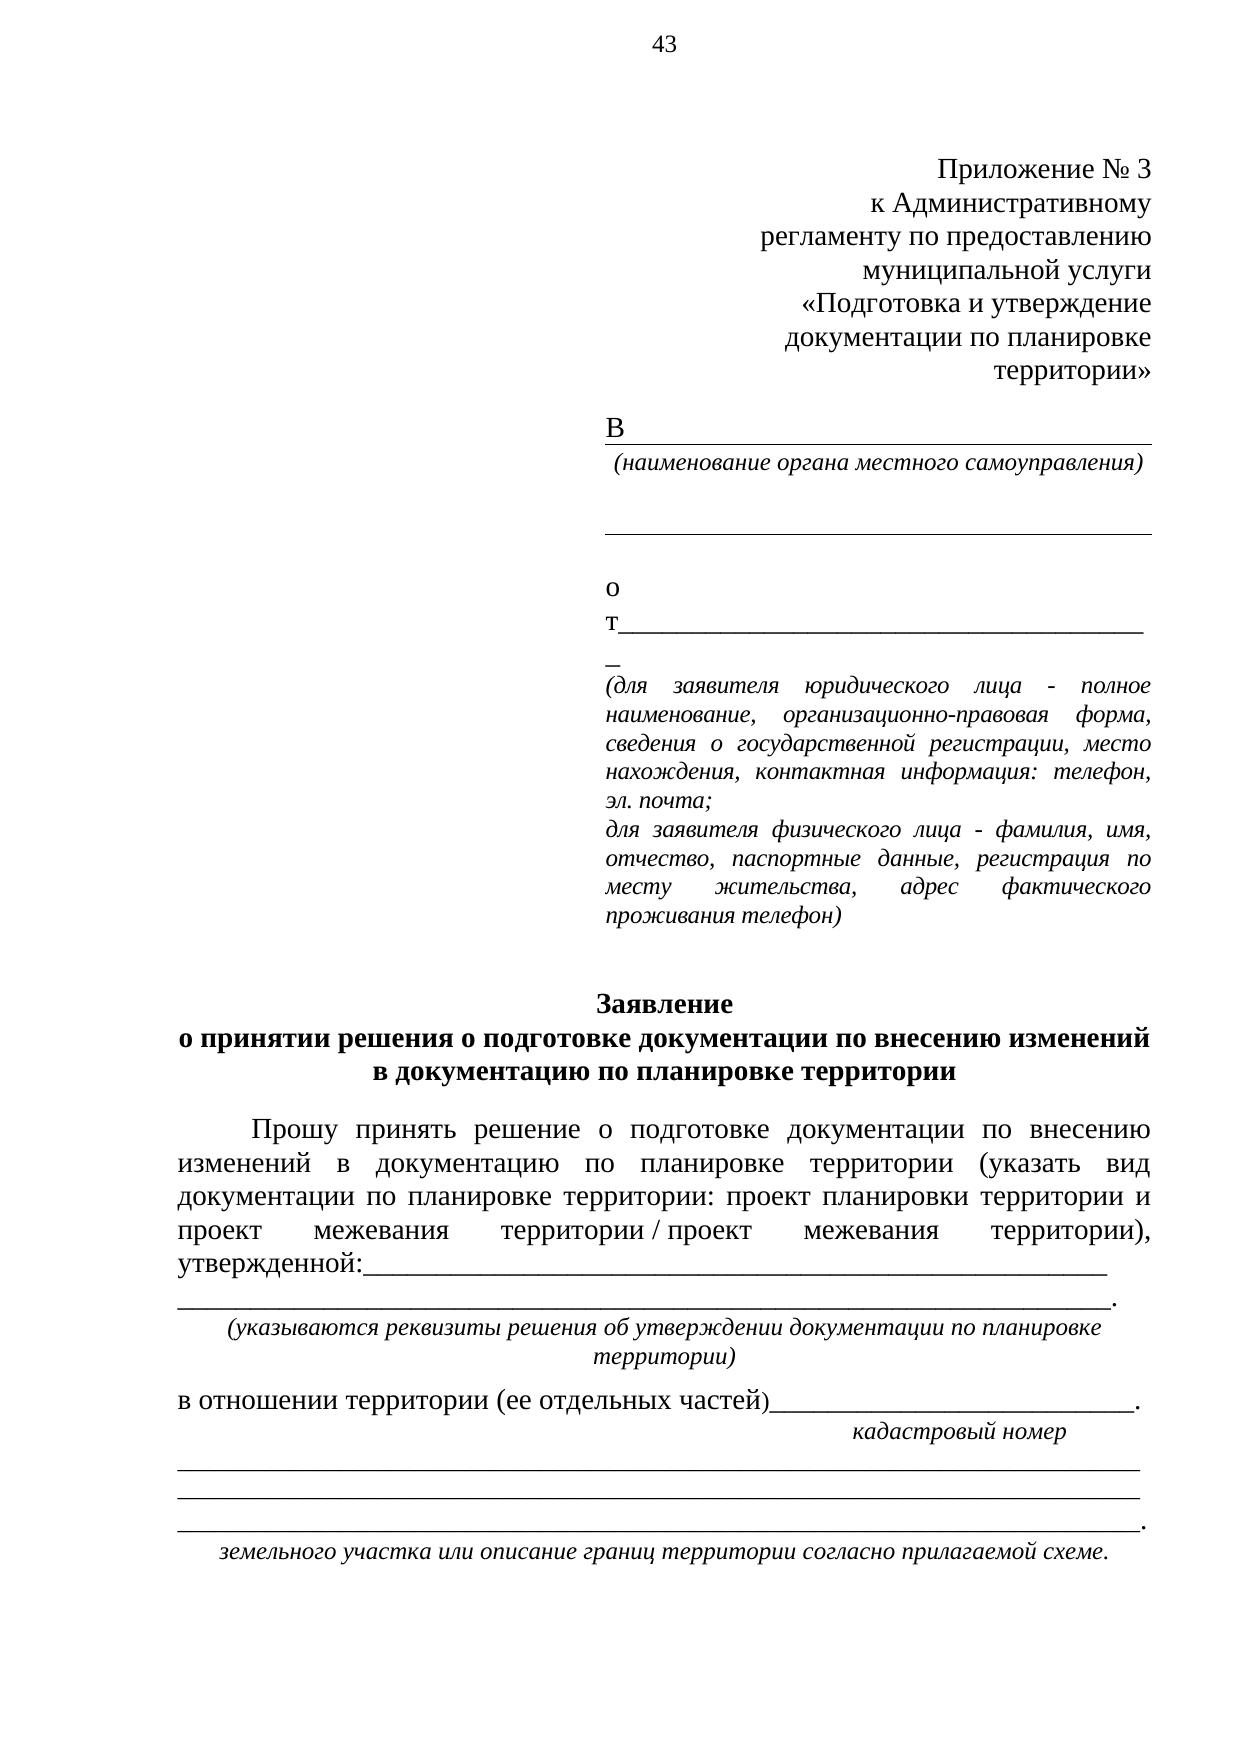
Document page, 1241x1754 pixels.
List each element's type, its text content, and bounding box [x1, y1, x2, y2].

text ________________________________________________________________. [177, 1279, 1152, 1312]
text от_____________________________________ [605, 569, 1152, 670]
text земельного участка или описание границ территории согласно прилагаемой схеме. [177, 1536, 1152, 1564]
text Заявление [177, 986, 1152, 1020]
text В [605, 411, 1152, 444]
text о принятии решения о подготовке документации по внесению изменений в документацию по планировке территории [177, 1020, 1152, 1087]
text Приложение № 3 [738, 152, 1152, 185]
text _______________________________________________________________________________________________________________________________________________________________________________________________________________________________________. [177, 1445, 1152, 1536]
text кадастровый номер [693, 1416, 1152, 1445]
text (указываются реквизиты решения об утверждении документации по планировке территории) [177, 1312, 1152, 1370]
text (для заявителя юридического лица - полное наименование, организационно-правовая форма, сведения о государственной регистрации, место нахождения, контактная информация: телефон, эл. почта; [605, 670, 1152, 814]
text Прошу принять решение о подготовке документации по внесению изменений в документацию по планировке территории (указать вид документации по планировке территории: проект планировки территории и проект межевания территории / проект межевания территории), утвержденной:___________________________________________________ [177, 1111, 1152, 1279]
text к Административному регламенту по предоставлению муниципальной услуги «Подготовка и утверждение документации по планировке территории» [738, 185, 1152, 386]
text в отношении территории (ее отдельных частей)_________________________. [177, 1382, 1152, 1416]
text для заявителя физического лица - фамилия, имя, отчество, паспортные данные, регистрация по месту жительства, адрес фактического проживания телефон) [605, 814, 1152, 929]
text (наименование органа местного самоуправления) [605, 445, 1152, 476]
